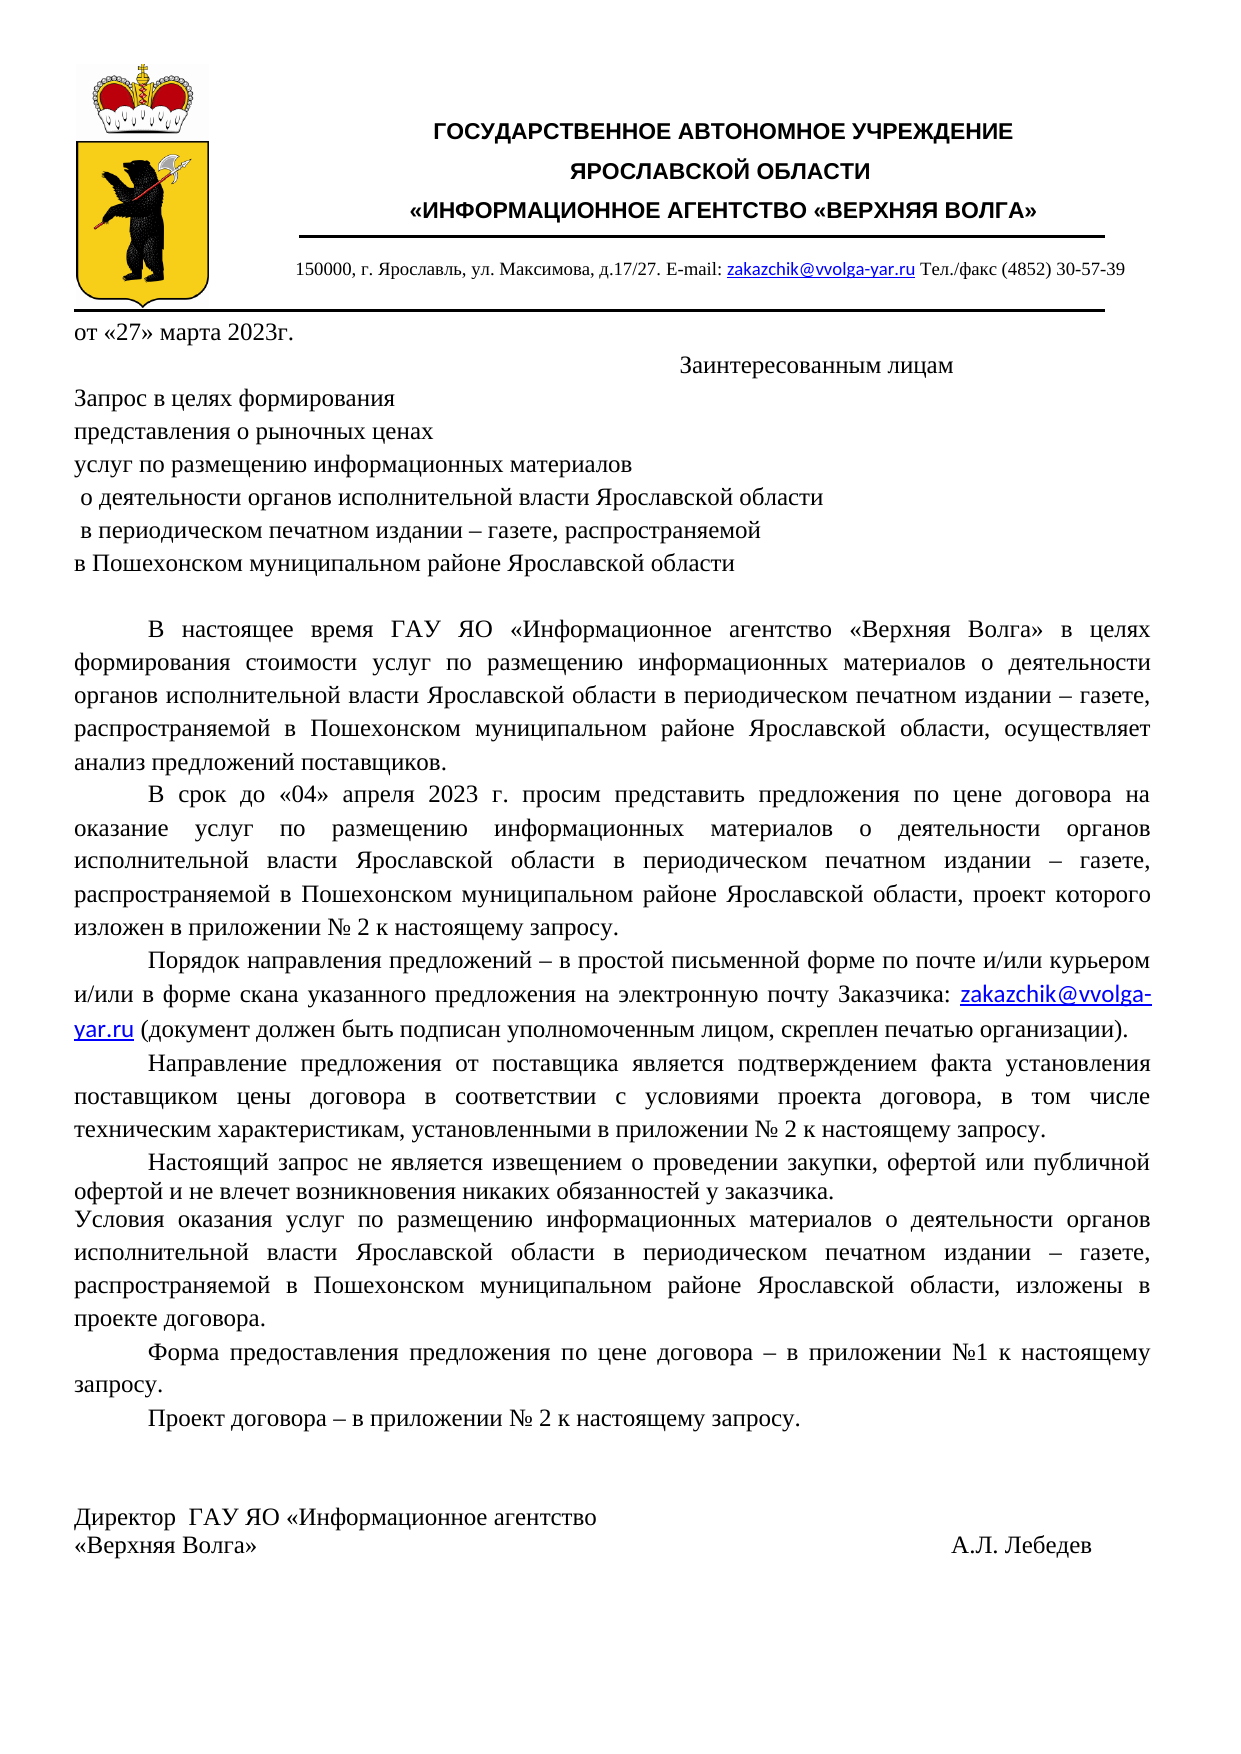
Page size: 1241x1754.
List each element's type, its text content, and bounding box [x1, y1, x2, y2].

text в Пошехонском муниципальном районе Ярославской области [74, 548, 1152, 577]
text Запрос в целях формирования [74, 383, 1152, 412]
text о деятельности органов исполнительной власти Ярославской области [74, 482, 1152, 511]
text Направление предложения от поставщика является подтверждением факта установления поставщиком цены договора в соответствии с условиями проекта договора, в том числе техническим характеристикам, установленными в приложении № 2 к настоящему запросу. [74, 1048, 1152, 1143]
text Проект договора – в приложении № 2 к настоящему запросу. [74, 1403, 1152, 1431]
text в периодическом печатном издании – газете, распространяемой [74, 515, 1152, 544]
text Настоящий запрос не является извещением о проведении закупки, офертой или публичной офертой и не влечет возникновения никаких обязанностей у заказчика. [74, 1147, 1152, 1204]
picture [76, 64, 209, 308]
text Заинтересованным лицам [679, 350, 1152, 379]
text «Верхняя Волга» А.Л. Лебедев [74, 1530, 1152, 1559]
text от «27» марта 2023г. [74, 317, 1152, 346]
text Условия оказания услуг по размещению информационных материалов о деятельности органов исполнительной власти Ярославской области в периодическом печатном издании – газете, распространяемой в Пошехонском муниципальном районе Ярославской области, изложены в проекте договора. [74, 1204, 1152, 1332]
text В срок до «04» апреля 2023 г. просим представить предложения по цене договора на оказание услуг по размещению информационных материалов о деятельности органов исполнительной власти Ярославской области в периодическом печатном издании – газете, распространяемой в Пошехонском муниципальном районе Ярославской области, проект которого изложен в приложении № 2 к настоящему запросу. [74, 779, 1152, 940]
text Форма предоставления предложения по цене договора – в приложении №1 к настоящему запросу. [74, 1337, 1152, 1398]
text представления о рыночных ценах [74, 416, 1152, 445]
text В настоящее время ГАУ ЯО «Информационное агентство «Верхняя Волга» в целях формирования стоимости услуг по размещению информационных материалов о деятельности органов исполнительной власти Ярославской области в периодическом печатном издании – газете, распространяемой в Пошехонском муниципальном районе Ярославской области, осуществляет анализ предложений поставщиков. [74, 614, 1152, 775]
text 150000, г. Ярославль, ул. Максимова, д.17/27. E-mail: zakazchik@vvolga-yar.ru Тел./факс (4852) 30-57-39 [295, 257, 1152, 280]
text Директор ГАУ ЯО «Информационное агентство [74, 1502, 1152, 1530]
text услуг по размещению информационных материалов [74, 449, 1152, 478]
text Порядок направления предложений – в простой письменной форме по почте и/или курьером и/или в форме скана указанного предложения на электронную почту Заказчика: zakazchik@vvolga-yar.ru (документ должен быть подписан уполномоченным лицом, скреплен печатью организации). [74, 945, 1152, 1043]
text ГОСУДАРСТВЕННОЕ АВТОНОМНОЕ УЧРЕЖДЕНИЕ ЯРОСЛАВСКОЙ ОБЛАСТИ «ИНФОРМАЦИОННОЕ АГЕНТСТВО «ВЕРХНЯЯ ВОЛГА» [295, 118, 1152, 223]
